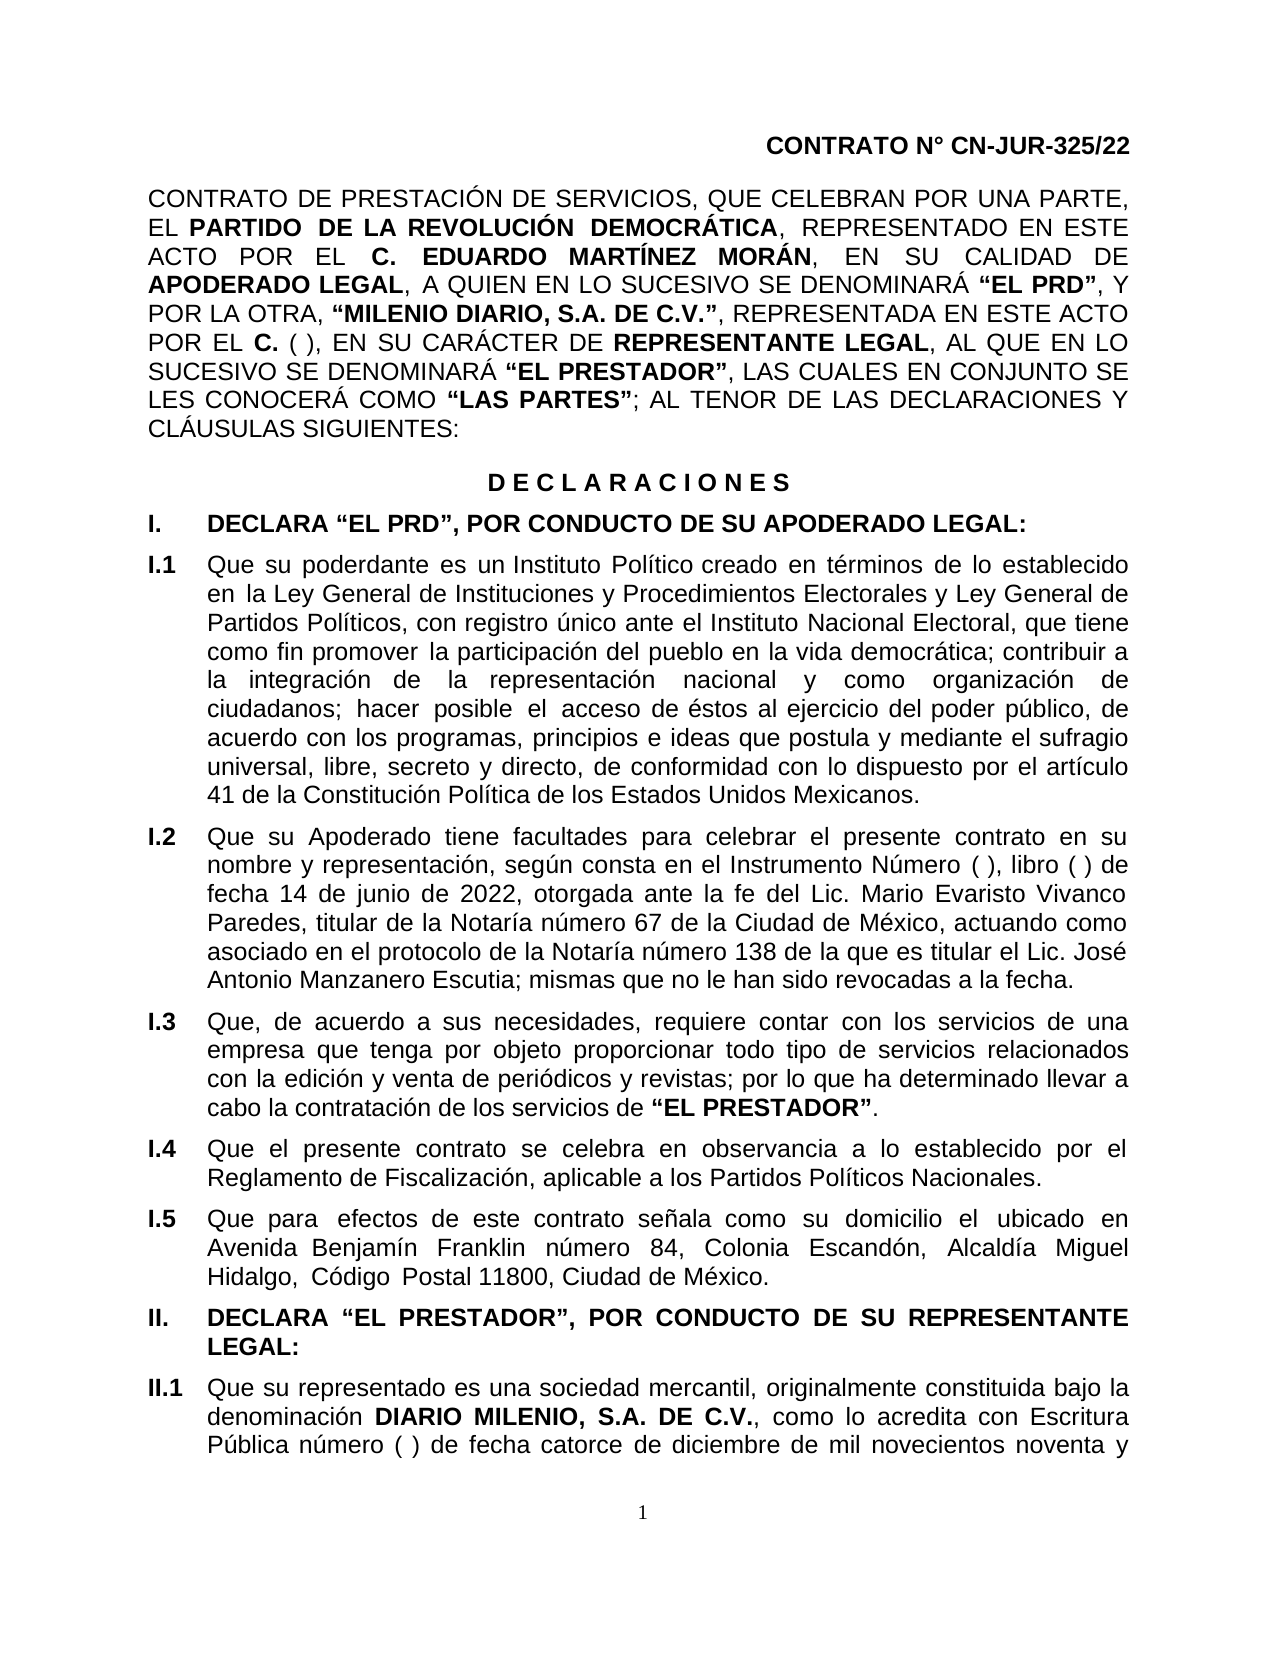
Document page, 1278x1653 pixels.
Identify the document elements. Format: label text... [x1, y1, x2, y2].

text I.1 Que su poderdante es un Instituto Político creado en términos de lo establecido en la Ley General de Instituciones y Procedimientos Electorales y Ley General de Partidos Políticos, con registro único ante el Instituto Nacional Electoral, que tiene como fin promover la participación del pueblo en la vida democrática; contribuir a la integración de la representación nacional y como organización de ciudadanos; hacer posible el acceso de éstos al ejercicio del poder público, de acuerdo con los programas, principios e ideas que postula y mediante el sufragio universal, libre, secreto y directo, de conformidad con lo dispuesto por el artículo 41 de la Constitución Política de los Estados Unidos Mexicanos. [148, 550, 1129, 809]
text CONTRATO DE PRESTACIÓN DE SERVICIOS, QUE CELEBRAN POR UNA PARTE, EL PARTIDO DE LA REVOLUCIÓN DEMOCRÁTICA, REPRESENTADO EN ESTE ACTO POR EL C. EDUARDO MARTÍNEZ MORÁN, EN SU CALIDAD DE APODERADO LEGAL, A QUIEN EN LO SUCESIVO SE DENOMINARÁ “EL PRD”, Y POR LA OTRA, “MILENIO DIARIO, S.A. DE C.V.”, REPRESENTADA EN ESTE ACTO POR EL C. ( ), EN SU CARÁCTER DE REPRESENTANTE LEGAL, AL QUE EN LO SUCESIVO SE DENOMINARÁ “EL PRESTADOR”, LAS CUALES EN CONJUNTO SE LES CONOCERÁ COMO “LAS PARTES”; AL TENOR DE LAS DECLARACIONES Y CLÁUSULAS SIGUIENTES: [148, 184, 1129, 443]
list DECLARA “EL PRD”, POR CONDUCTO DE SU APODERADO LEGAL: [148, 509, 1129, 538]
text I.4 Que el presente contrato se celebra en observancia a lo establecido por el Reglamento de Fiscalización, aplicable a los Partidos Políticos Nacionales. [148, 1134, 1129, 1192]
text I.2 Que su Apoderado tiene facultades para celebrar el presente contrato en su nombre y representación, según consta en el Instrumento Número ( ), libro ( ) de fecha 14 de junio de 2022, otorgada ante la fe del Lic. Mario Evaristo Vivanco Paredes, titular de la Notaría número 67 de la Ciudad de México, actuando como asociado en el protocolo de la Notaría número 138 de la que es titular el Lic. José Antonio Manzanero Escutia; mismas que no le han sido revocadas a la fecha. [148, 822, 1129, 994]
text II. DECLARA “EL PRESTADOR”, POR CONDUCTO DE SU REPRESENTANTE LEGAL: [148, 1303, 1129, 1360]
text D E C L A R A C I O N E S [148, 468, 1129, 497]
text I.3 Que, de acuerdo a sus necesidades, requiere contar con los servicios de una empresa que tenga por objeto proporcionar todo tipo de servicios relacionados con la edición y venta de periódicos y revistas; por lo que ha determinado llevar a cabo la contratación de los servicios de “EL PRESTADOR”. [148, 1007, 1129, 1122]
text I.5 Que para efectos de este contrato señala como su domicilio el ubicado en Avenida Benjamín Franklin número 84, Colonia Escandón, Alcaldía Miguel Hidalgo, Código Postal 11800, Ciudad de México. [148, 1204, 1129, 1290]
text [148, 1373, 1129, 1459]
